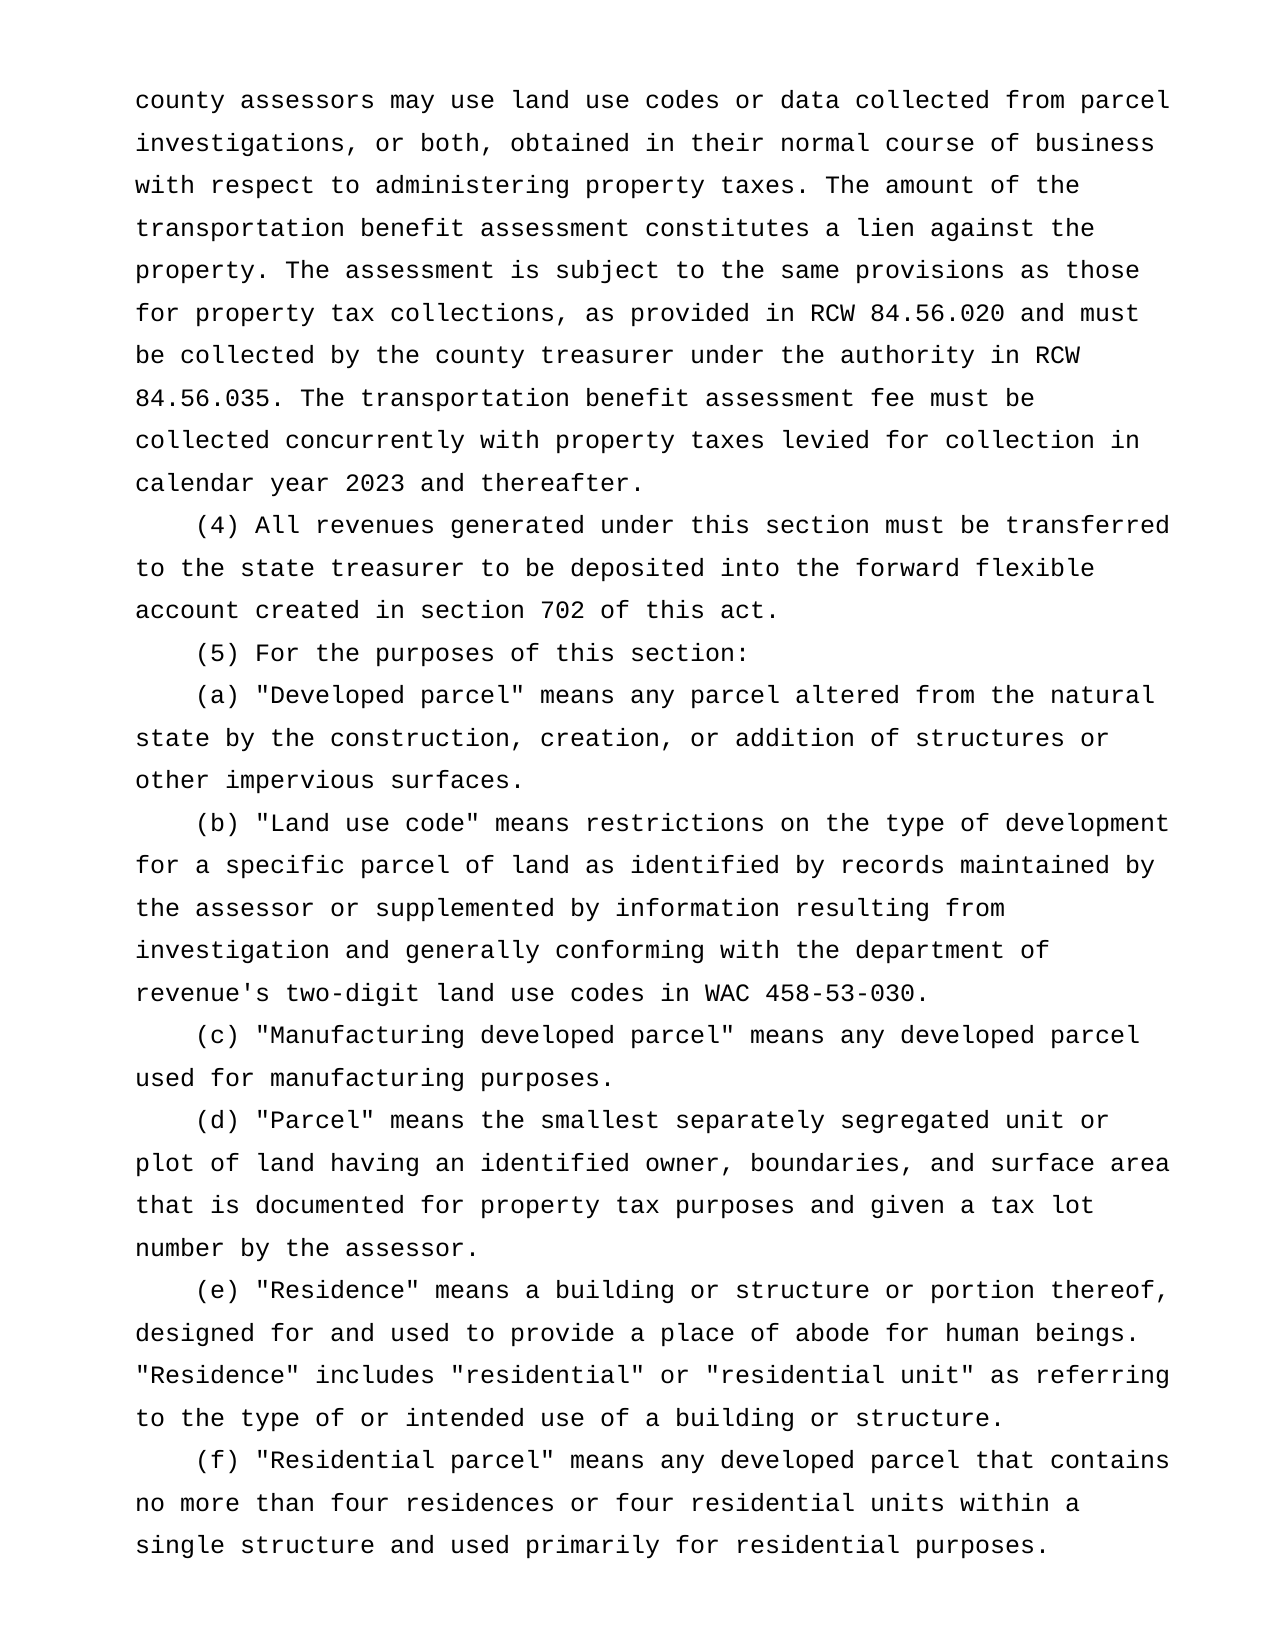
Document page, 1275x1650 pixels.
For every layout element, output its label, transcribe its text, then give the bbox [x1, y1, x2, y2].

text (a) "Developed parcel" means any parcel altered from the natural state by the construction, creation, or addition of structures or other impervious surfaces. [135, 670, 1170, 797]
text (b) "Land use code" means restrictions on the type of development for a specific parcel of land as identified by records maintained by the assessor or supplemented by information resulting from investigation and generally conforming with the department of revenue's two-digit land use codes in WAC 458-53-030. [135, 797, 1170, 1010]
text (4) All revenues generated under this section must be transferred to the state treasurer to be deposited into the forward flexible account created in section 702 of this act. [135, 500, 1170, 627]
text (d) "Parcel" means the smallest separately segregated unit or plot of land having an identified owner, boundaries, and surface area that is documented for property tax purposes and given a tax lot number by the assessor. [135, 1095, 1170, 1265]
text (c) "Manufacturing developed parcel" means any developed parcel used for manufacturing purposes. [135, 1010, 1170, 1095]
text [135, 75, 1170, 500]
text (e) "Residence" means a building or structure or portion thereof, designed for and used to provide a place of abode for human beings. "Residence" includes "residential" or "residential unit" as referring to the type of or intended use of a building or structure. [135, 1265, 1170, 1435]
text (5) For the purposes of this section: [135, 627, 1170, 670]
text (f) "Residential parcel" means any developed parcel that contains no more than four residences or four residential units within a single structure and used primarily for residential purposes. [135, 1435, 1170, 1562]
